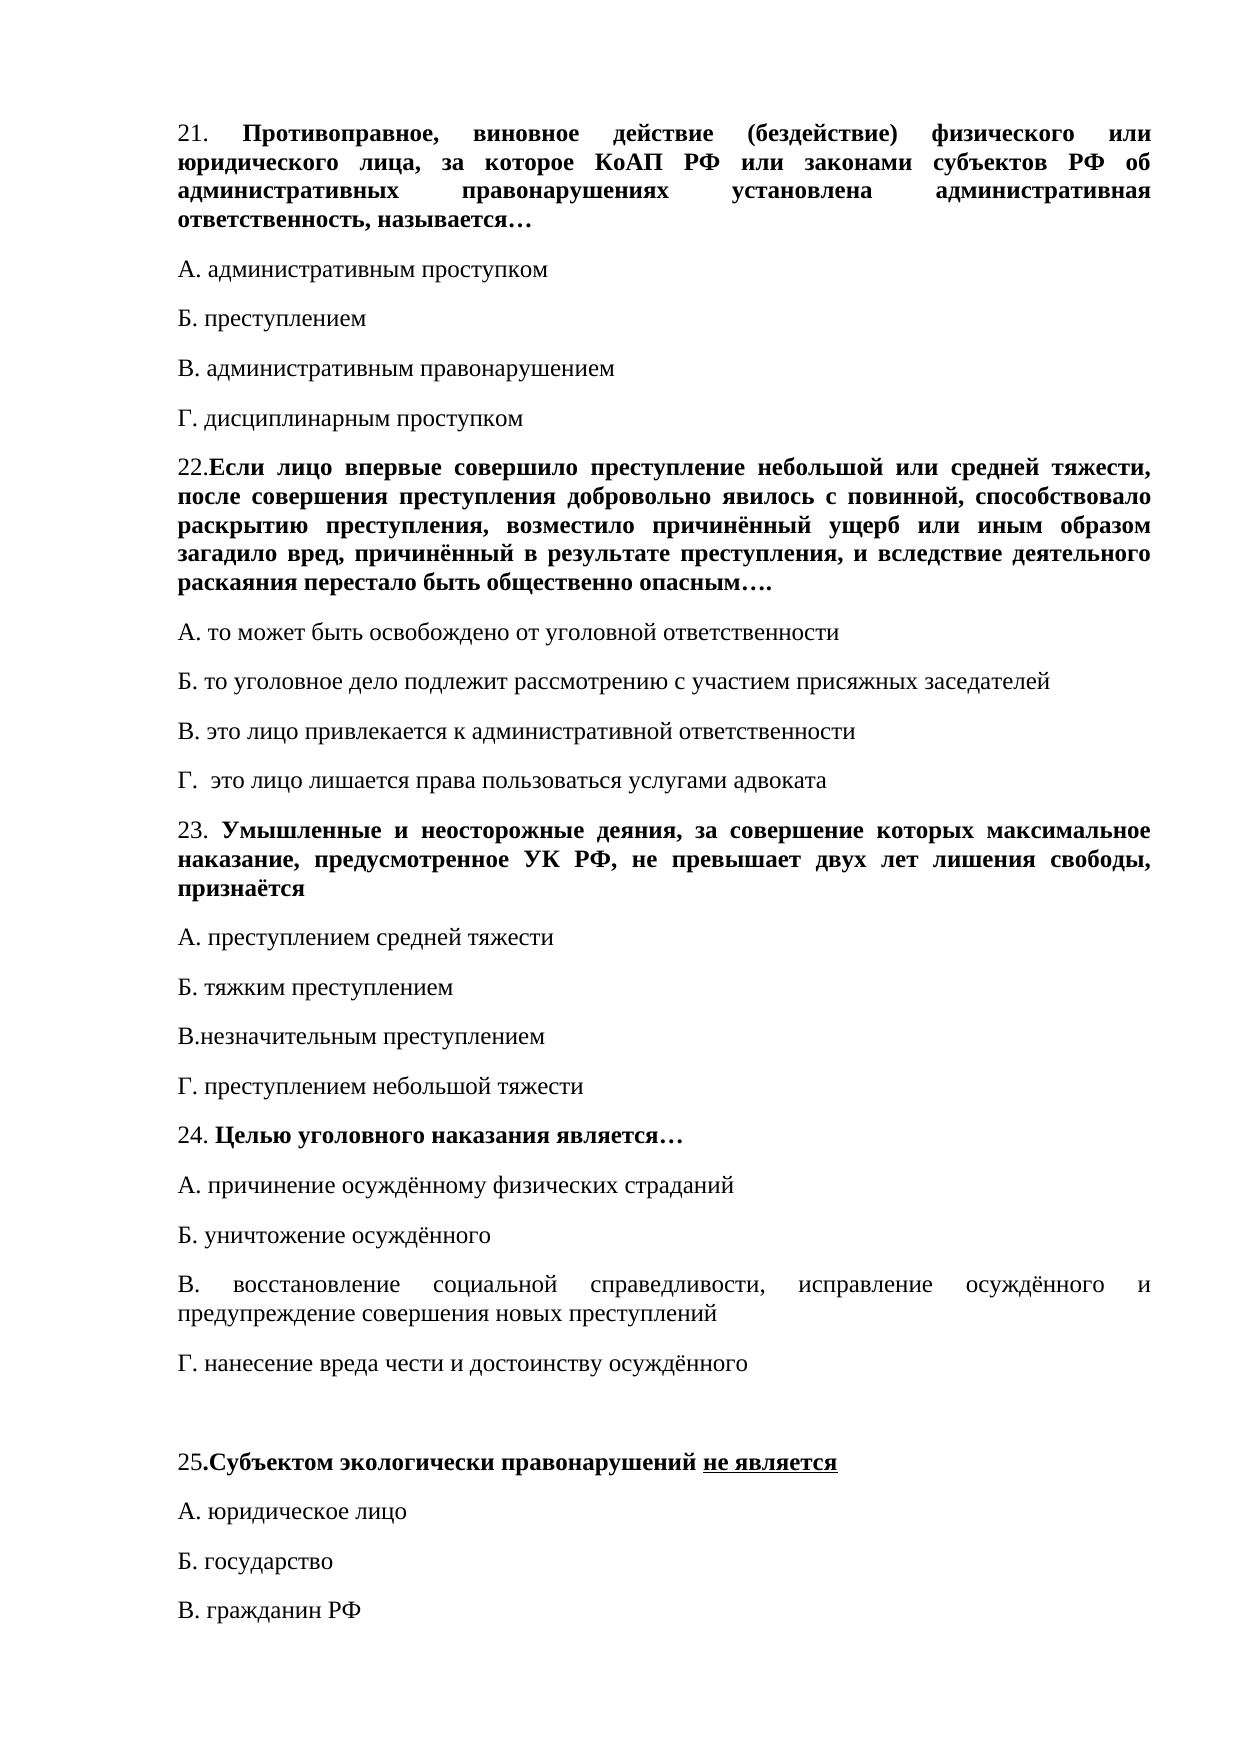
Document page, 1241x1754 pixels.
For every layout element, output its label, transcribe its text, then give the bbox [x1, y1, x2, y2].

text А. административным проступком [177, 254, 1152, 283]
text Б. то уголовное дело подлежит рассмотрению с участием присяжных заседателей [177, 666, 1152, 695]
text А. юридическое лицо [177, 1496, 1152, 1525]
text А. причинение осуждённому физических страданий [177, 1170, 1152, 1199]
text 21. Противоправное, виновное действие (бездействие) физического или юридического лица, за которое КоАП РФ или законами субъектов РФ об административных правонарушениях установлена административная ответственность, называется… [177, 118, 1152, 233]
text Б. преступлением [177, 303, 1152, 332]
text В. гражданин РФ [177, 1596, 1152, 1624]
text В. восстановление социальной справедливости, исправление осуждённого и предупреждение совершения новых преступлений [177, 1269, 1152, 1327]
text В. административным правонарушением [177, 353, 1152, 382]
text В.незначительным преступлением [177, 1021, 1152, 1050]
text Г. нанесение вреда чести и достоинству осуждённого [177, 1348, 1152, 1376]
text Г. преступлением небольшой тяжести [177, 1071, 1152, 1100]
text 25.Субъектом экологически правонарушений не является [177, 1447, 1152, 1476]
text 24. Целью уголовного наказания является… [177, 1121, 1152, 1149]
text 22.Если лицо впервые совершило преступление небольшой или средней тяжести, после совершения преступления добровольно явилось с повинной, способствовало раскрытию преступления, возместило причинённый ущерб или иным образом загадило вред, причинённый в результате преступления, и вследствие деятельного раскаяния перестало быть общественно опасным…. [177, 452, 1152, 596]
text В. это лицо привлекается к административной ответственности [177, 716, 1152, 745]
text Б. тяжким преступлением [177, 972, 1152, 1001]
text Г. это лицо лишается права пользоваться услугами адвоката [177, 766, 1152, 794]
text Б. уничтожение осуждённого [177, 1220, 1152, 1248]
text Г. дисциплинарным проступком [177, 403, 1152, 431]
text 23. Умышленные и неосторожные деяния, за совершение которых максимальное наказание, предусмотренное УК РФ, не превышает двух лет лишения свободы, признаётся [177, 815, 1152, 901]
text Б. государство [177, 1546, 1152, 1575]
text А. преступлением средней тяжести [177, 922, 1152, 951]
text А. то может быть освобождено от уголовной ответственности [177, 617, 1152, 646]
